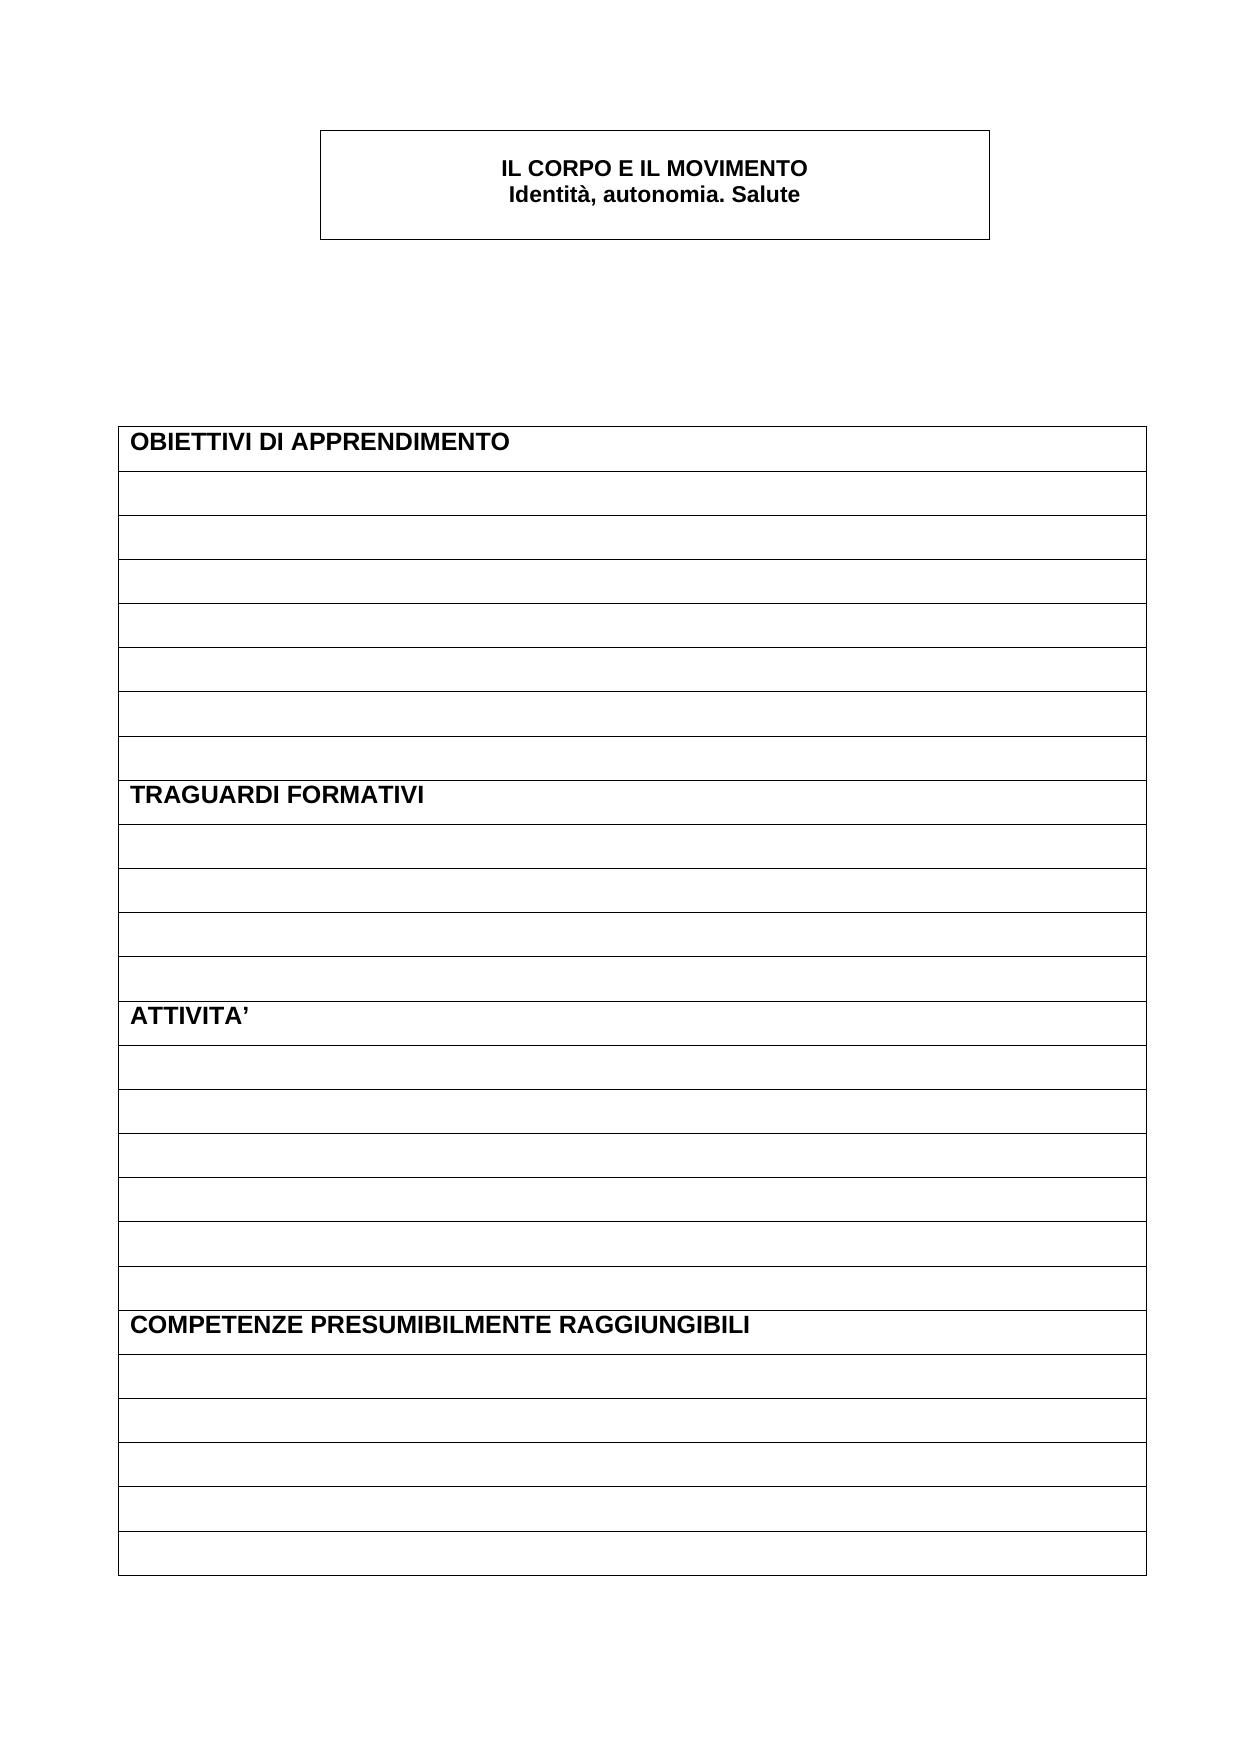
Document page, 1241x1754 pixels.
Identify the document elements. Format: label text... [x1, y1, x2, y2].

table_cell [119, 1399, 1146, 1442]
table_cell ATTIVITA’ [119, 1002, 1146, 1045]
table_cell [119, 869, 1146, 912]
table_cell [119, 1178, 1146, 1221]
table_cell [119, 913, 1146, 956]
table_header OBIETTIVI DI APPRENDIMENTO [119, 427, 1146, 471]
table_cell [119, 1443, 1146, 1486]
table_cell [119, 1090, 1146, 1133]
table_cell [119, 957, 1146, 1001]
table_cell [119, 825, 1146, 868]
table_cell [119, 1134, 1146, 1177]
table_cell [119, 1487, 1146, 1531]
table_cell [119, 648, 1146, 691]
table_cell COMPETENZE PRESUMIBILMENTE RAGGIUNGIBILI [119, 1311, 1146, 1354]
table_cell [119, 737, 1146, 780]
table_cell [119, 604, 1146, 647]
table_cell [119, 1046, 1146, 1089]
table_cell [119, 1532, 1146, 1575]
table_cell [119, 1355, 1146, 1398]
table_cell [119, 560, 1146, 603]
table_cell [119, 472, 1146, 515]
table_cell TRAGUARDI FORMATIVI [119, 781, 1146, 824]
table_cell [119, 516, 1146, 559]
table_cell [119, 1267, 1146, 1310]
table_cell [119, 1222, 1146, 1266]
table_cell [119, 692, 1146, 736]
